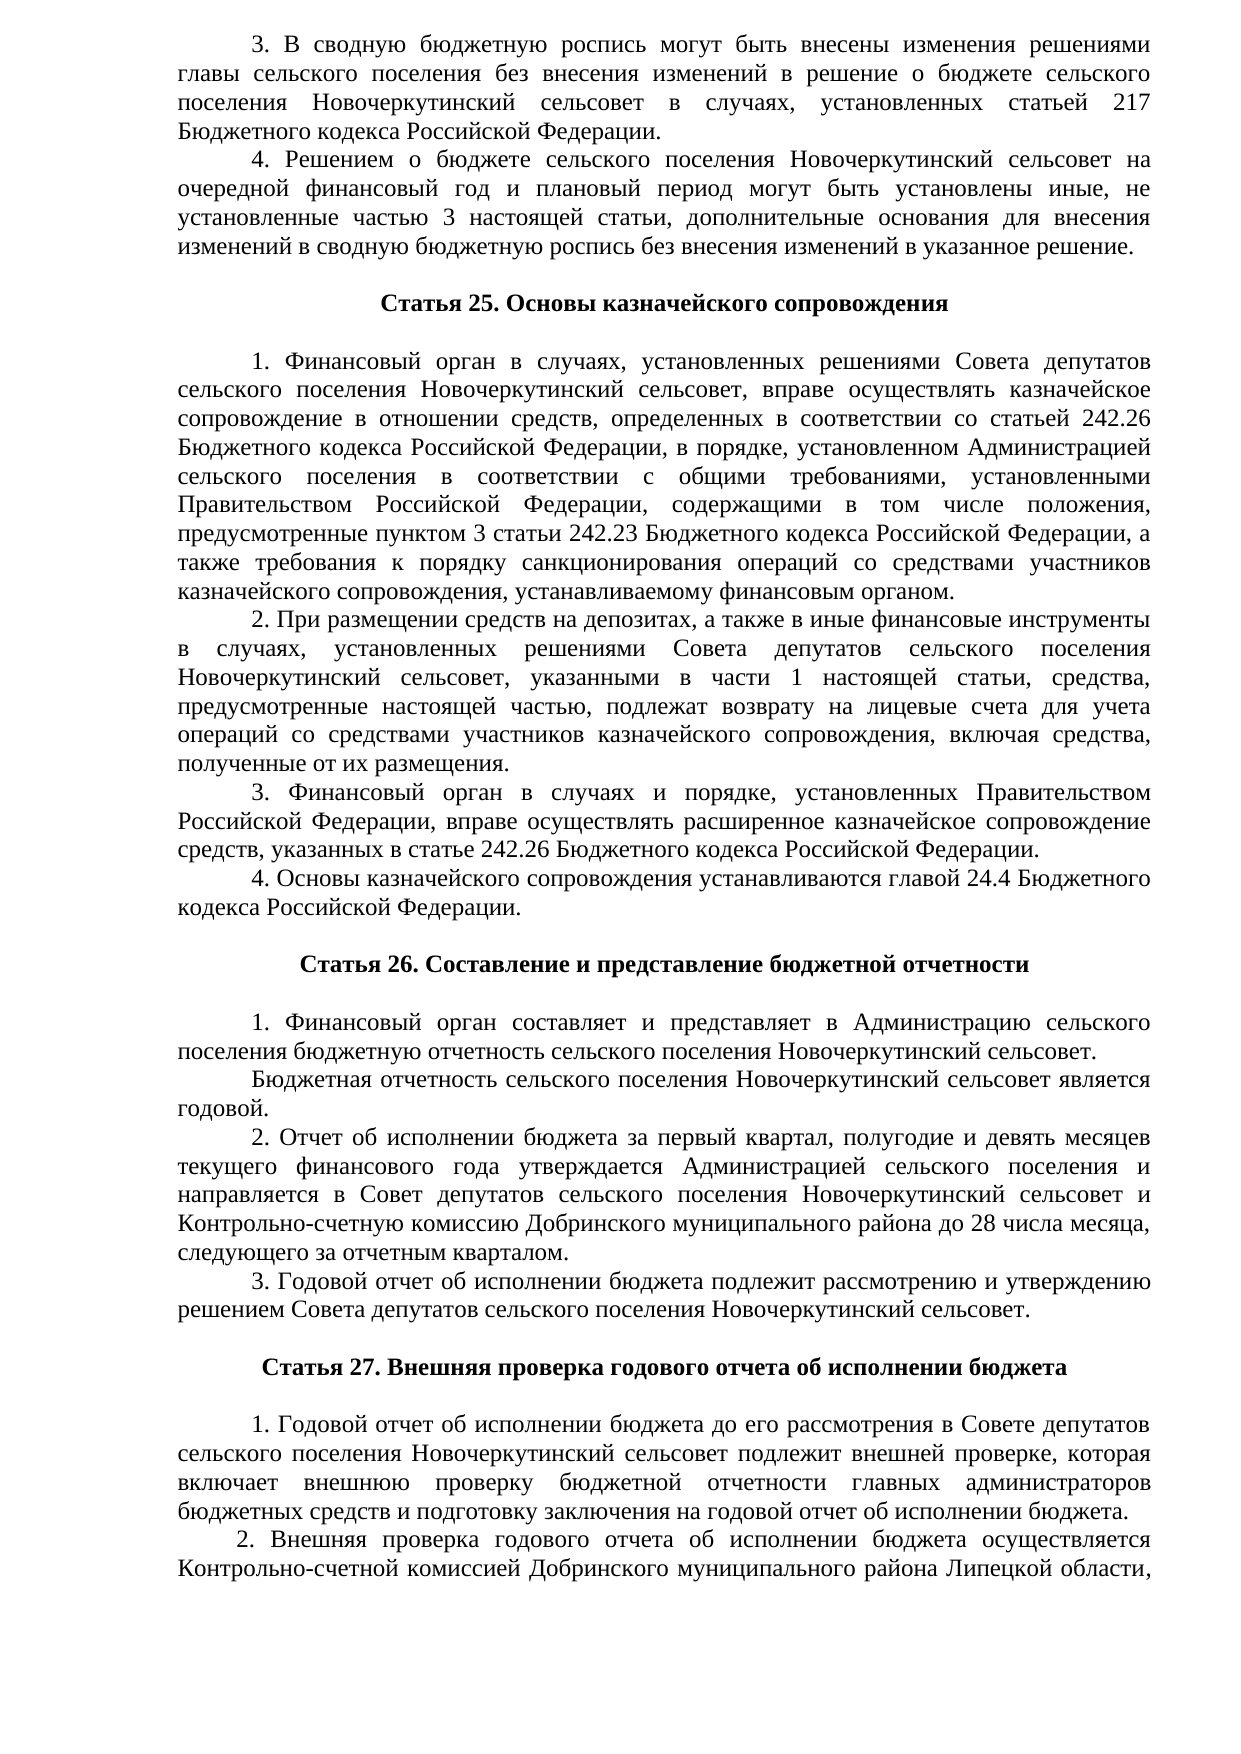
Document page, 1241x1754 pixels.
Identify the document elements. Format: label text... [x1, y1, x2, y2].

text 2. При размещении средств на депозитах, а также в иные финансовые инструменты в случаях, установленных решениями Совета депутатов сельского поселения Новочеркутинский сельсовет, указанными в части 1 настоящей статьи, средства, предусмотренные настоящей частью, подлежат возврату на лицевые счета для учета операций со средствами участников казначейского сопровождения, включая средства, полученные от их размещения. [177, 604, 1152, 777]
text Статья 27. Внешняя проверка годового отчета об исполнении бюджета [177, 1352, 1152, 1381]
text 1. Финансовый орган составляет и представляет в Администрацию сельского поселения бюджетную отчетность сельского поселения Новочеркутинский сельсовет. [177, 1007, 1152, 1064]
text 3. Финансовый орган в случаях и порядке, установленных Правительством Российской Федерации, вправе осуществлять расширенное казначейское сопровождение средств, указанных в статье 242.26 Бюджетного кодекса Российской Федерации. [177, 777, 1152, 863]
text 1. Финансовый орган в случаях, установленных решениями Совета депутатов сельского поселения Новочеркутинский сельсовет, вправе осуществлять казначейское сопровождение в отношении средств, определенных в соответствии со статьей 242.26 Бюджетного кодекса Российской Федерации, в порядке, установленном Администрацией сельского поселения в соответствии с общими требованиями, установленными Правительством Российской Федерации, содержащими в том числе положения, предусмотренные пунктом 3 статьи 242.23 Бюджетного кодекса Российской Федерации, а также требования к порядку санкционирования операций со средствами участников казначейского сопровождения, устанавливаемому финансовым органом. [177, 346, 1152, 604]
text Статья 26. Составление и представление бюджетной отчетности [177, 949, 1152, 978]
text 3. В сводную бюджетную роспись могут быть внесены изменения решениями главы сельского поселения без внесения изменений в решение о бюджете сельского поселения Новочеркутинский сельсовет в случаях, установленных статьей 217 Бюджетного кодекса Российской Федерации. [177, 29, 1152, 144]
text 2. Отчет об исполнении бюджета за первый квартал, полугодие и девять месяцев текущего финансового года утверждается Администрацией сельского поселения и направляется в Совет депутатов сельского поселения Новочеркутинский сельсовет и Контрольно-счетную комиссию Добринского муниципального района до 28 числа месяца, следующего за отчетным кварталом. [177, 1122, 1152, 1266]
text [177, 1524, 1152, 1582]
text Статья 25. Основы казначейского сопровождения [177, 288, 1152, 317]
text 1. Годовой отчет об исполнении бюджета до его рассмотрения в Совете депутатов сельского поселения Новочеркутинский сельсовет подлежит внешней проверке, которая включает внешнюю проверку бюджетной отчетности главных администраторов бюджетных средств и подготовку заключения на годовой отчет об исполнении бюджета. [177, 1409, 1152, 1524]
text 3. Годовой отчет об исполнении бюджета подлежит рассмотрению и утверждению решением Совета депутатов сельского поселения Новочеркутинский сельсовет. [177, 1266, 1152, 1323]
text 4. Решением о бюджете сельского поселения Новочеркутинский сельсовет на очередной финансовый год и плановый период могут быть установлены иные, не установленные частью 3 настоящей статьи, дополнительные основания для внесения изменений в сводную бюджетную роспись без внесения изменений в указанное решение. [177, 144, 1152, 259]
text 4. Основы казначейского сопровождения устанавливаются главой 24.4 Бюджетного кодекса Российской Федерации. [177, 863, 1152, 921]
text Бюджетная отчетность сельского поселения Новочеркутинский сельсовет является годовой. [177, 1064, 1152, 1122]
